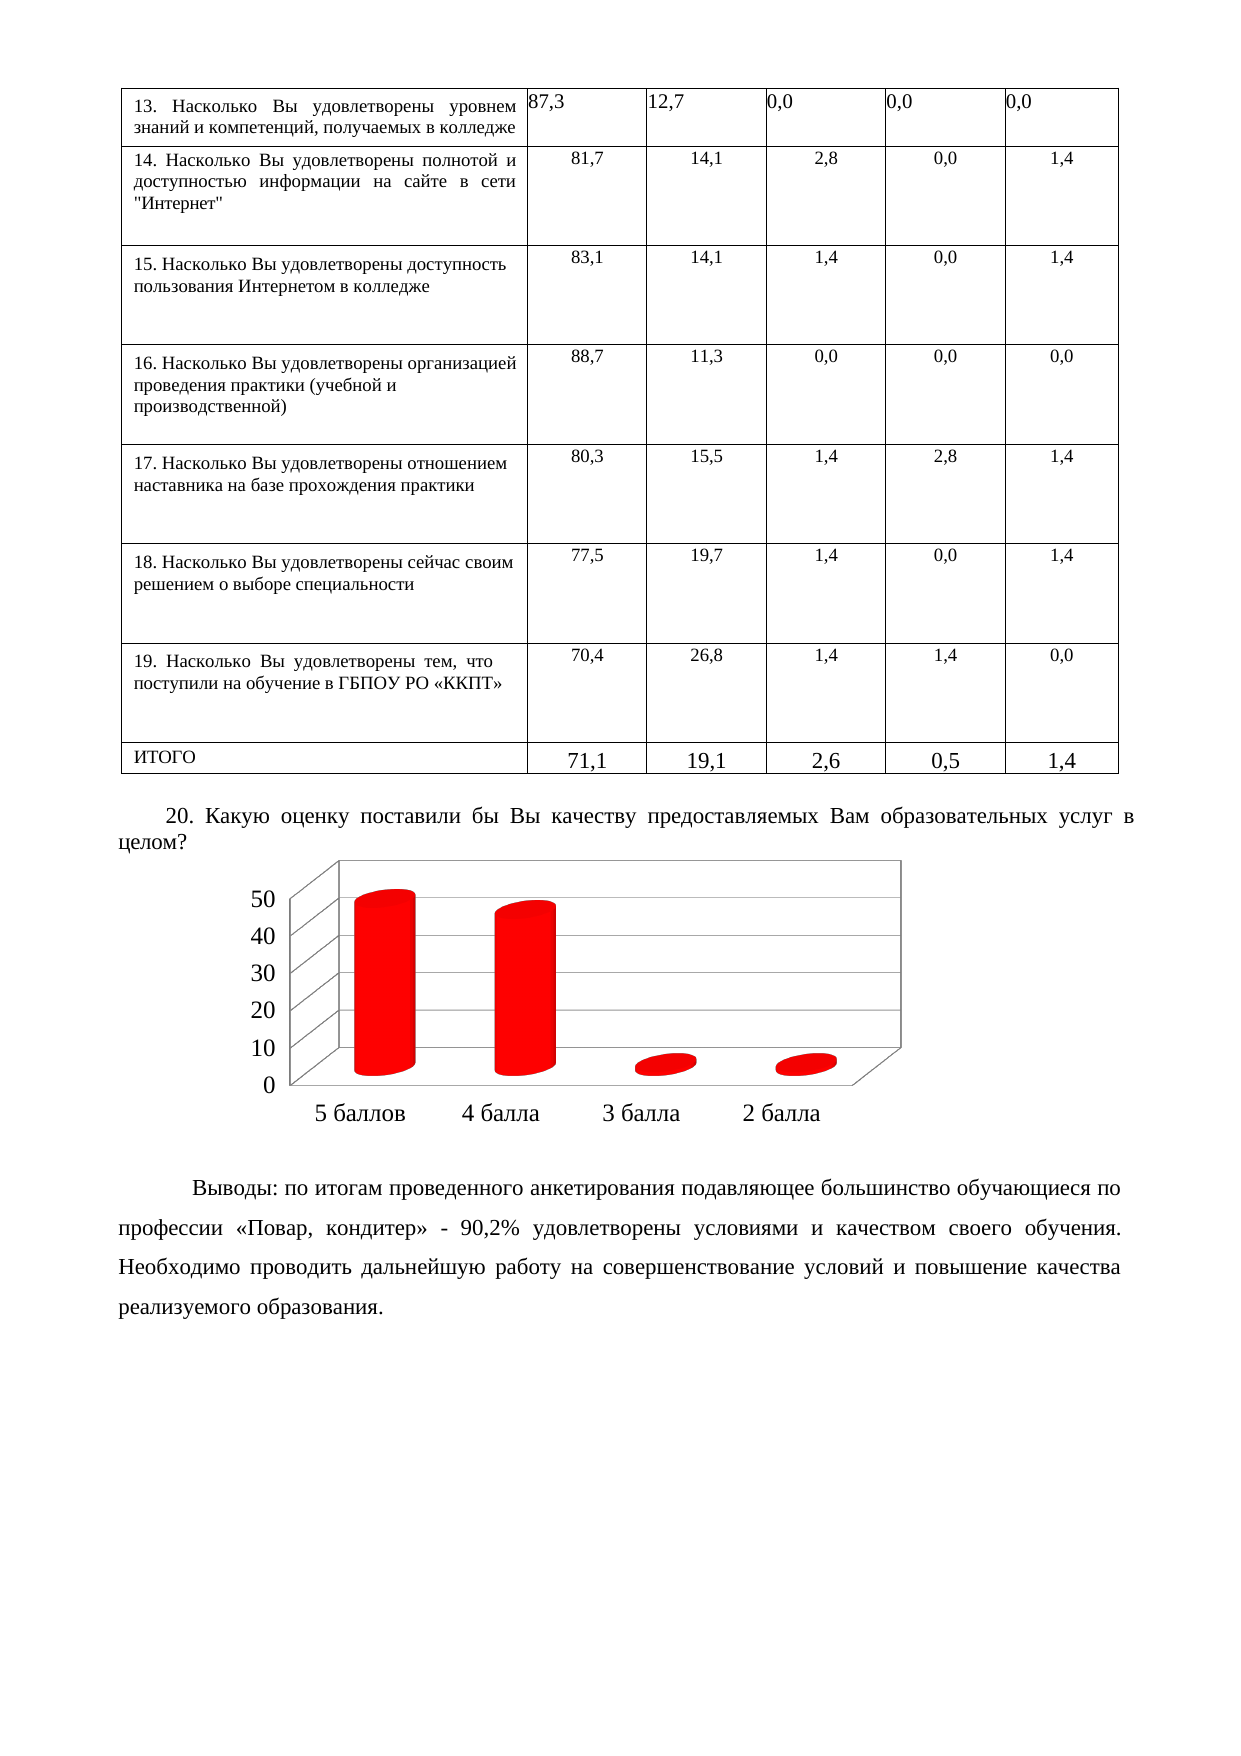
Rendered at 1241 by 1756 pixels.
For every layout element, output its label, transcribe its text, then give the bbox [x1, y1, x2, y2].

table_cell 2,8 [886, 445, 1005, 543]
table_cell 13. Насколько Вы удовлетворены уровнем знаний и компетенций, получаемых в колледже [122, 89, 527, 146]
table_cell 71,1 [528, 743, 646, 773]
table_cell 87,3 [528, 89, 646, 146]
table_cell 2,8 [767, 147, 885, 245]
table_cell 80,3 [528, 445, 646, 543]
table_cell 14,1 [647, 246, 766, 344]
table_cell 0,0 [886, 544, 1005, 642]
table_cell 12,7 [647, 89, 766, 146]
table_cell 19,1 [647, 743, 766, 773]
table_cell 15. Насколько Вы удовлетворены доступность пользования Интернетом в колледже [122, 246, 527, 344]
table_cell 1,4 [1006, 246, 1118, 344]
table_cell 83,1 [528, 246, 646, 344]
table_cell 26,8 [647, 644, 766, 742]
table_cell 15,5 [647, 445, 766, 543]
table_cell 0,0 [886, 89, 1005, 146]
table_cell 77,5 [528, 544, 646, 642]
text Выводы: по итогам проведенного анкетирования подавляющее большинство обучающиеся по профессии «Повар, кондитер» - 90,2% удовлетворены условиями и качеством своего обучения. Необходимо проводить дальнейшую работу на совершенствование условий и повышение качества реализуемого образования. [118, 1174, 1123, 1319]
table_cell 14. Насколько Вы удовлетворены полнотой и доступностью информации на сайте в сети "Интернет" [122, 147, 527, 245]
table_cell ИТОГО [122, 743, 527, 773]
table_cell 19. Насколько Вы удовлетворены тем, что поступили на обучение в ГБПОУ РО «ККПТ» [122, 644, 527, 742]
table_cell 18. Насколько Вы удовлетворены сейчас своим решением о выборе специальности [122, 544, 527, 642]
table_cell 70,4 [528, 644, 646, 742]
table_cell 1,4 [767, 644, 885, 742]
table_cell 0,0 [1006, 89, 1118, 146]
table_cell 1,4 [767, 445, 885, 543]
table_cell 19,7 [647, 544, 766, 642]
table_cell 0,5 [886, 743, 1005, 773]
table_cell 1,4 [767, 246, 885, 344]
table_cell 1,4 [886, 644, 1005, 742]
table_cell 17. Насколько Вы удовлетворены отношением наставника на базе прохождения практики [122, 445, 527, 543]
table_cell 0,0 [886, 246, 1005, 344]
table_cell 1,4 [1006, 743, 1118, 773]
table_cell 81,7 [528, 147, 646, 245]
table_cell 0,0 [886, 345, 1005, 444]
table_cell 2,6 [767, 743, 885, 773]
table_cell 0,0 [767, 89, 885, 146]
table_cell 88,7 [528, 345, 646, 444]
table_cell 1,4 [767, 544, 885, 642]
table_cell 0,0 [767, 345, 885, 444]
table_cell 1,4 [1006, 544, 1118, 642]
table_cell 16. Насколько Вы удовлетворены организацией проведения практики (учебной и производственной) [122, 345, 527, 444]
table_cell 1,4 [1006, 147, 1118, 245]
table_cell 14,1 [647, 147, 766, 245]
table_cell 11,3 [647, 345, 766, 444]
text 20. Какую оценку поставили бы Вы качеству предоставляемых Вам образовательных услуг в целом? [118, 802, 1134, 854]
table_cell 0,0 [886, 147, 1005, 245]
table_cell 0,0 [1006, 345, 1118, 444]
table_cell 1,4 [1006, 445, 1118, 543]
table_cell 0,0 [1006, 644, 1118, 742]
